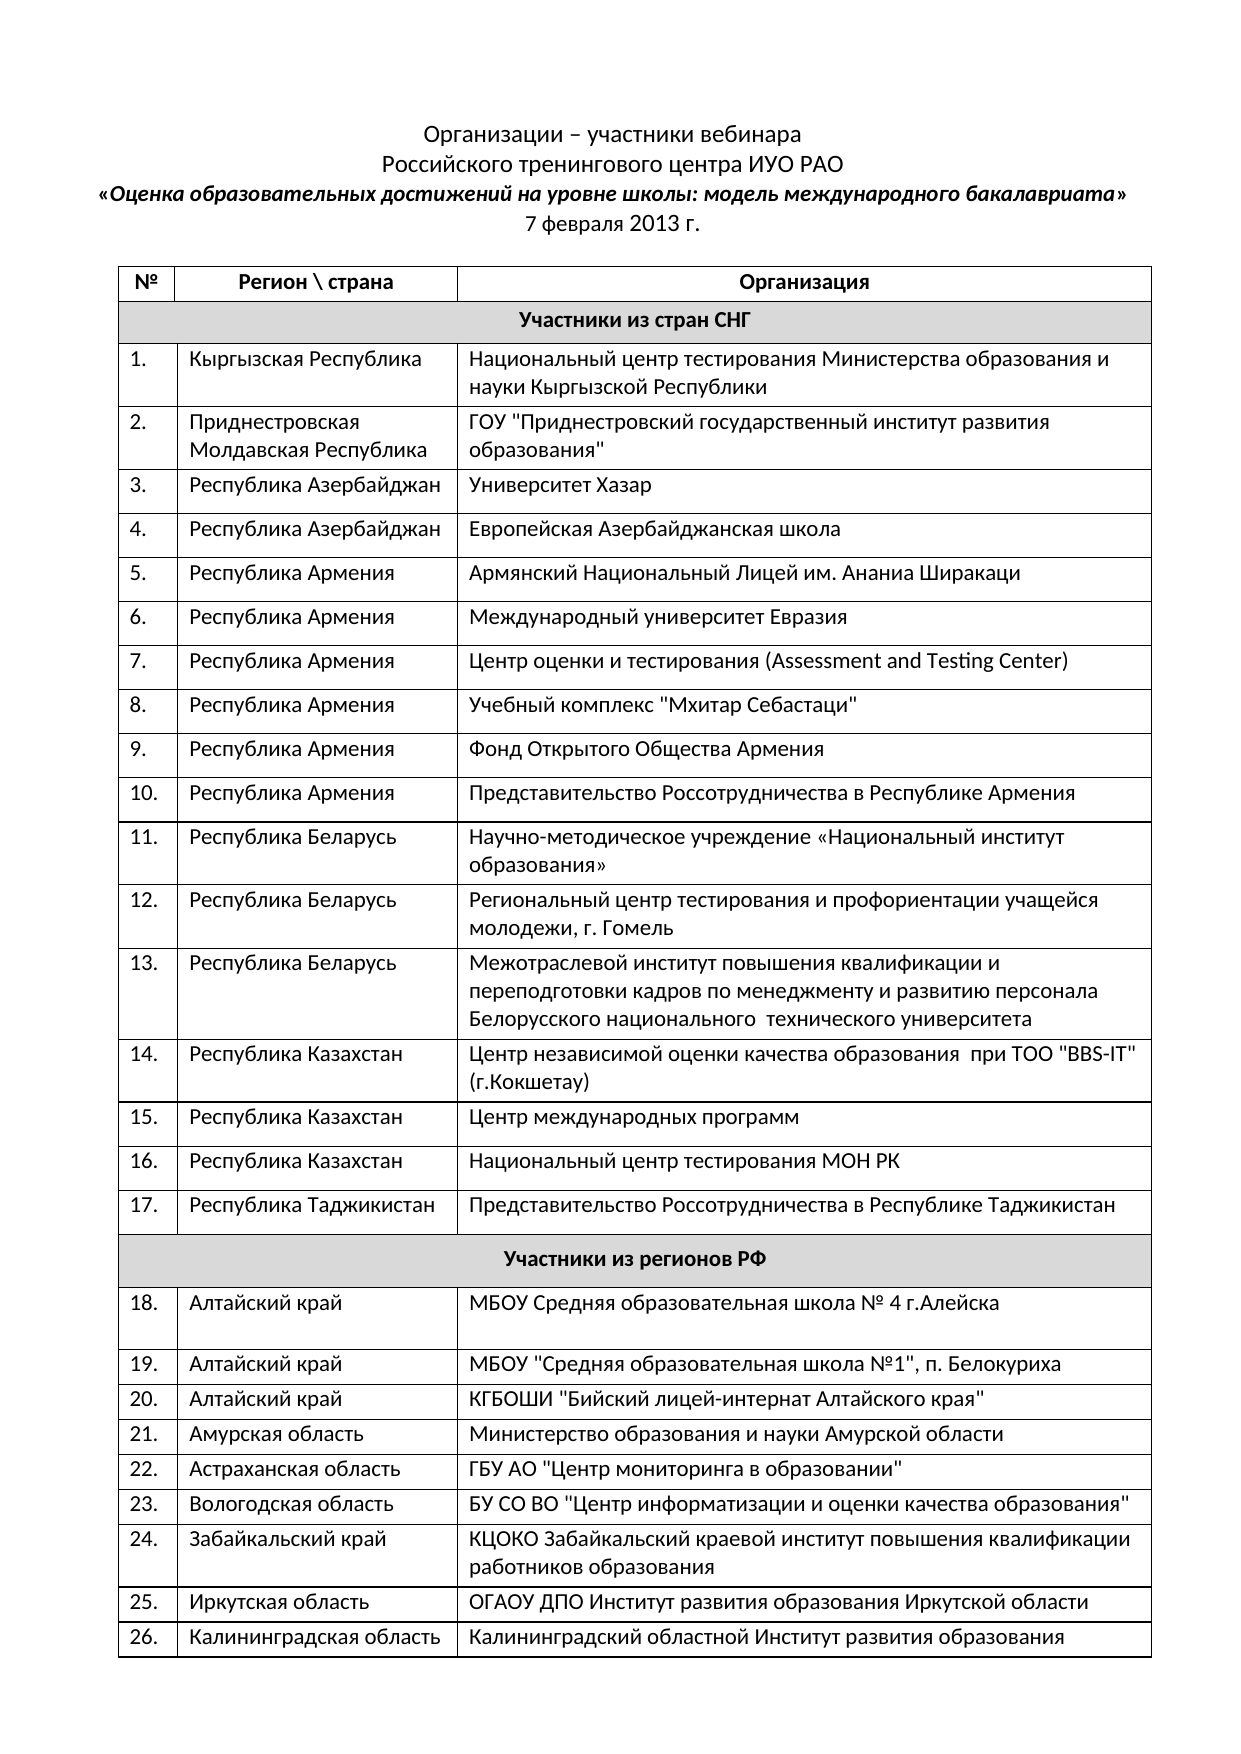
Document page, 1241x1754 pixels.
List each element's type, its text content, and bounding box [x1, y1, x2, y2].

table_cell Республика Армения [178, 602, 457, 645]
table_cell [119, 1420, 177, 1453]
table_cell Кыргызская Республика [178, 344, 457, 406]
table_cell Учебный комплекс "Мхитар Себастаци" [458, 690, 1151, 733]
table_cell Республика Армения [178, 734, 457, 777]
table_cell [119, 646, 177, 689]
table_cell Министерство образования и науки Амурской области [458, 1420, 1151, 1453]
table_cell [119, 1350, 177, 1383]
table_cell Республика Беларусь [178, 949, 457, 1038]
table_cell [119, 949, 177, 1038]
table_cell [119, 885, 177, 947]
table_cell [119, 514, 177, 557]
table_cell [119, 1490, 177, 1523]
table_cell [119, 344, 177, 406]
table_cell Республика Армения [178, 690, 457, 733]
table_cell Алтайский край [178, 1350, 457, 1383]
table_cell Республика Казахстан [178, 1147, 457, 1189]
table_cell Вологодская область [178, 1490, 457, 1523]
table_cell Иркутская область [178, 1588, 457, 1621]
table_cell [119, 407, 177, 469]
table_header № [119, 267, 174, 301]
table_cell [119, 778, 177, 821]
table_cell Республика Беларусь [178, 823, 457, 884]
table_cell Калининградская область [178, 1623, 457, 1656]
table_cell КГБОШИ "Бийский лицей-интернат Алтайского края" [458, 1385, 1151, 1418]
table_cell Участники из регионов РФ [119, 1235, 1151, 1287]
table_cell [119, 1588, 177, 1621]
table_cell Республика Армения [178, 778, 457, 821]
table_cell ГОУ "Приднестровский государственный институт развития образования" [458, 407, 1151, 469]
table_cell [119, 690, 177, 733]
table_cell Республика Армения [178, 646, 457, 689]
text Российского тренингового центра ИУО РАО [88, 149, 1137, 179]
table_cell Республика Армения [178, 558, 457, 601]
table_cell [119, 823, 177, 884]
table_cell Республика Азербайджан [178, 470, 457, 513]
table_cell [119, 734, 177, 777]
table_cell [119, 1191, 177, 1234]
table_cell Республика Таджикистан [178, 1191, 457, 1234]
table_cell [119, 602, 177, 645]
table_cell [119, 558, 177, 601]
table_cell Амурская область [178, 1420, 457, 1453]
table_cell [119, 1040, 177, 1101]
table_cell Республика Казахстан [178, 1040, 457, 1101]
table_cell Фонд Открытого Общества Армения [458, 734, 1151, 777]
table_cell БУ СО ВО "Центр информатизации и оценки качества образования" [458, 1490, 1151, 1523]
table_cell Участники из стран СНГ [119, 302, 1151, 343]
table_cell Алтайский край [178, 1288, 457, 1348]
text Организации – участники вебинара [88, 118, 1137, 149]
table_cell Алтайский край [178, 1385, 457, 1418]
table_cell МБОУ Средняя образовательная школа № 4 г.Алейска [458, 1288, 1151, 1348]
table_cell Международный университет Евразия [458, 602, 1151, 645]
table_header Регион \ страна [175, 267, 457, 301]
table_cell [119, 470, 177, 513]
table_cell Региональный центр тестирования и профориентации учащейся молодежи, г. Гомель [458, 885, 1151, 947]
table_cell [119, 1147, 177, 1189]
table_cell Забайкальский край [178, 1525, 457, 1586]
table_cell Представительство Россотрудничества в Республике Таджикистан [458, 1191, 1151, 1234]
table_cell Республика Азербайджан [178, 514, 457, 557]
table_cell Центр оценки и тестирования (Assessment and Testing Center) [458, 646, 1151, 689]
table_cell Университет Хазар [458, 470, 1151, 513]
table_cell [119, 1103, 177, 1146]
text «Оценка образовательных достижений на уровне школы: модель международного бакалавриата» [88, 179, 1137, 207]
table_cell Республика Казахстан [178, 1103, 457, 1146]
table_cell Европейская Азербайджанская школа [458, 514, 1151, 557]
table_cell Армянский Национальный Лицей им. Ананиа Ширакаци [458, 558, 1151, 601]
table_cell Научно-методическое учреждение «Национальный институт образования» [458, 823, 1151, 884]
table_cell МБОУ "Средняя образовательная школа №1", п. Белокуриха [458, 1350, 1151, 1383]
table_cell [119, 1455, 177, 1488]
table_cell ОГАОУ ДПО Институт развития образования Иркутской области [458, 1588, 1151, 1621]
table_cell Калининградский областной Институт развития образования [458, 1623, 1151, 1656]
table_cell Национальный центр тестирования Министерства образования и науки Кыргызской Республики [458, 344, 1151, 406]
table_cell [119, 1385, 177, 1418]
table_header Организация [458, 267, 1151, 301]
table_cell ГБУ АО "Центр мониторинга в образовании" [458, 1455, 1151, 1488]
table_cell [119, 1623, 177, 1656]
table_cell Национальный центр тестирования МОН РК [458, 1147, 1151, 1189]
table_cell Астраханская область [178, 1455, 457, 1488]
table_cell Центр независимой оценки качества образования при ТОО "BBS-IT" (г.Кокшетау) [458, 1040, 1151, 1101]
table_cell Республика Беларусь [178, 885, 457, 947]
table_cell Межотраслевой институт повышения квалификации и переподготовки кадров по менеджменту и развитию персонала Белорусского национального технического университета [458, 949, 1151, 1038]
table_cell [119, 1525, 177, 1586]
table_cell КЦОКО Забайкальский краевой институт повышения квалификации работников образования [458, 1525, 1151, 1586]
text 7 февраля 2013 г. [88, 207, 1137, 266]
table_cell Центр международных программ [458, 1103, 1151, 1146]
table_cell Приднестровская Молдавская Республика [178, 407, 457, 469]
table_cell [119, 1288, 177, 1348]
table_cell Представительство Россотрудничества в Республике Армения [458, 778, 1151, 821]
